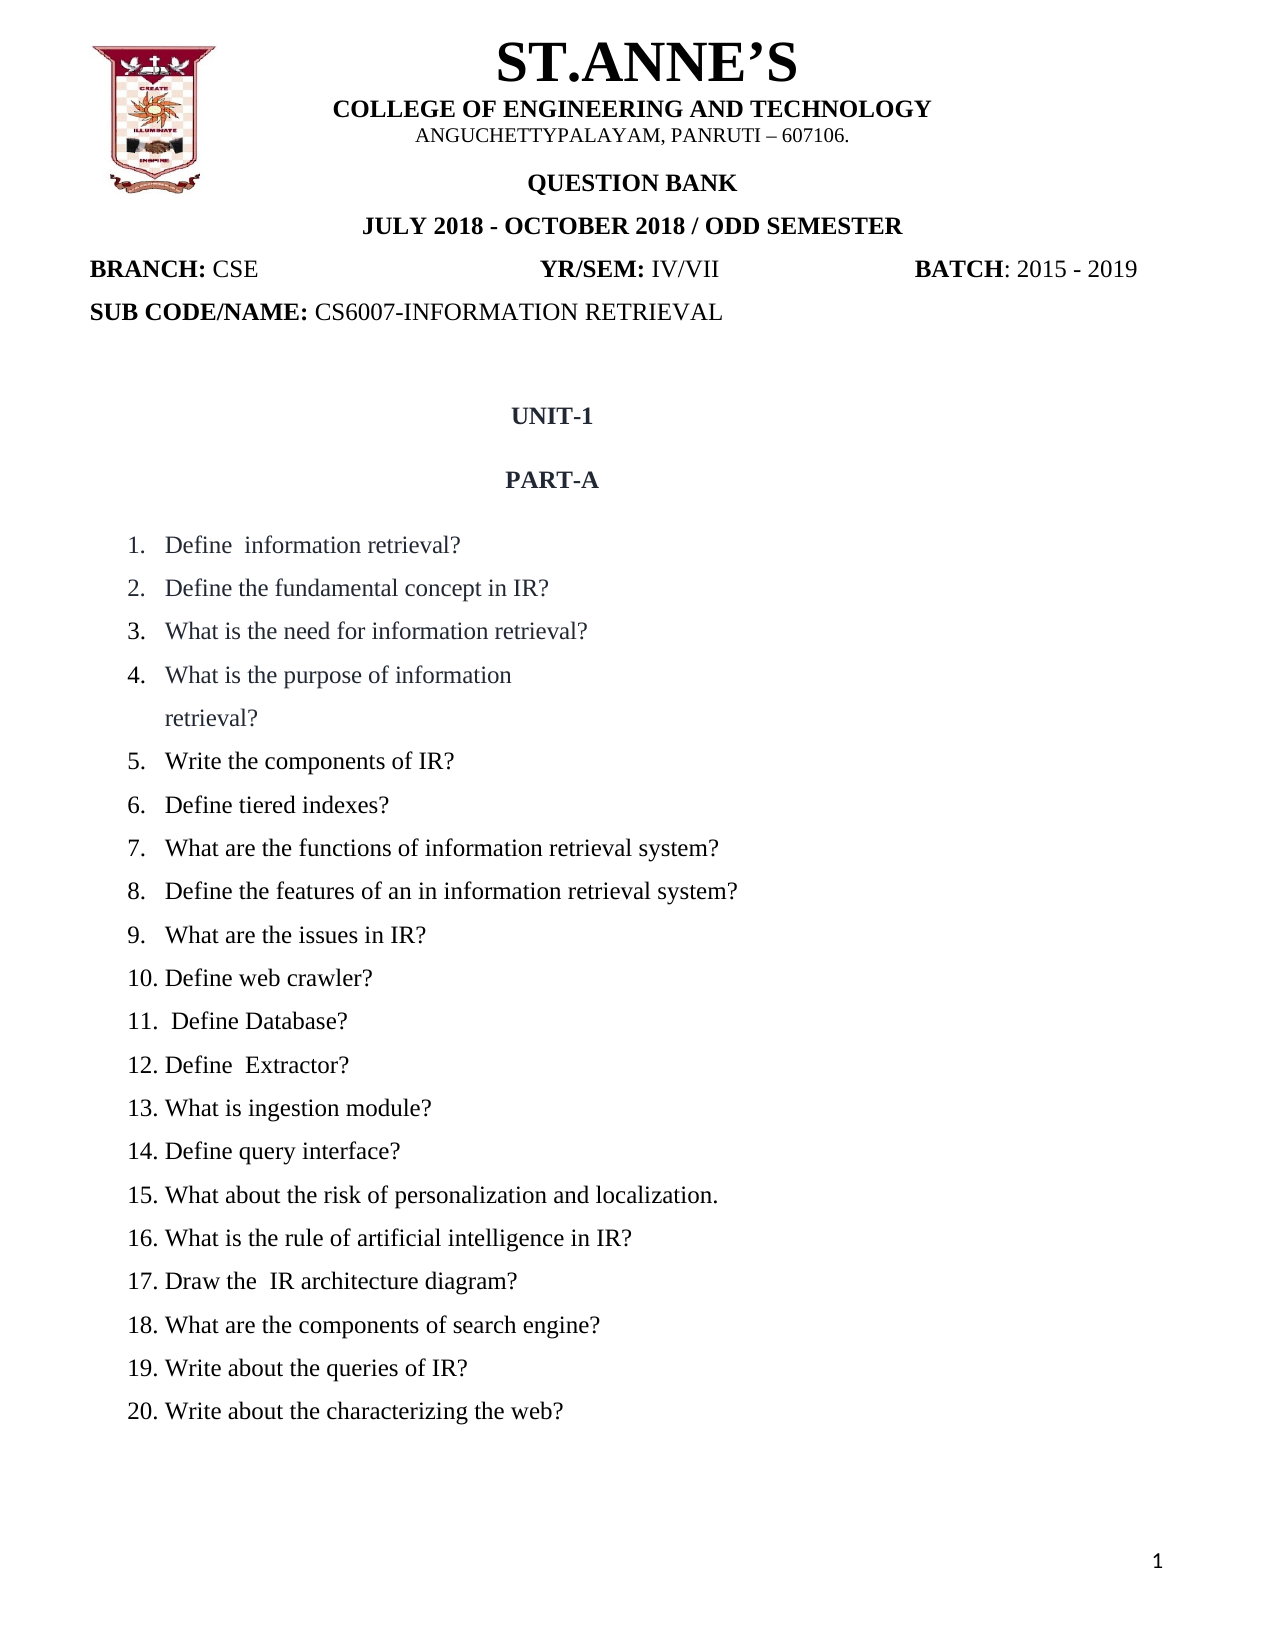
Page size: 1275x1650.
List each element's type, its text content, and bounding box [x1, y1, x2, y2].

list What is the rule of artificial intelligence in IR? [127, 1223, 1034, 1252]
list Define Database? [127, 1006, 1034, 1035]
list What are the issues in IR? [127, 920, 1034, 948]
list Define web crawler? [127, 963, 1034, 992]
list Draw the IR architecture diagram? [127, 1266, 1034, 1295]
list Define information retrieval? [127, 530, 611, 558]
list Define query interface? [127, 1136, 1034, 1165]
text COLLEGE OF ENGINEERING AND TECHNOLOGY [89, 94, 1175, 123]
text SUB CODE/NAME: CS6007-INFORMATION RETRIEVAL [89, 297, 1175, 326]
text UNIT-1 [418, 401, 611, 430]
list What is ingestion module? [127, 1093, 1034, 1122]
list What about the risk of personalization and localization. [127, 1180, 1034, 1208]
text BRANCH: CSE YR/SEM: IV/VII BATCH: 2015 - 2019 [89, 254, 1175, 283]
list What are the components of search engine? [127, 1310, 1034, 1338]
list Write the components of IR? [127, 746, 611, 775]
list What are the functions of information retrieval system? [127, 833, 1034, 862]
list Define the fundamental concept in IR? [127, 573, 611, 602]
text ST.ANNE’S [89, 27, 1175, 94]
list Define Extractor? [127, 1050, 1034, 1078]
list Define the features of an in information retrieval system? [127, 876, 1034, 905]
list Write about the queries of IR? [127, 1353, 1034, 1382]
text QUESTION BANK [89, 168, 1175, 197]
text ANGUCHETTYPALAYAM, PANRUTI – 607106. [89, 123, 1175, 147]
list Write about the characterizing the web? [127, 1396, 1034, 1425]
picture [89, 147, 218, 168]
list Define tiered indexes? [127, 790, 611, 818]
text JULY 2018 - OCTOBER 2018 / ODD SEMESTER [89, 211, 1175, 240]
text PART-A [418, 466, 611, 494]
list What is the purpose of information retrieval? [127, 660, 611, 732]
list What is the need for information retrieval? [127, 616, 611, 645]
